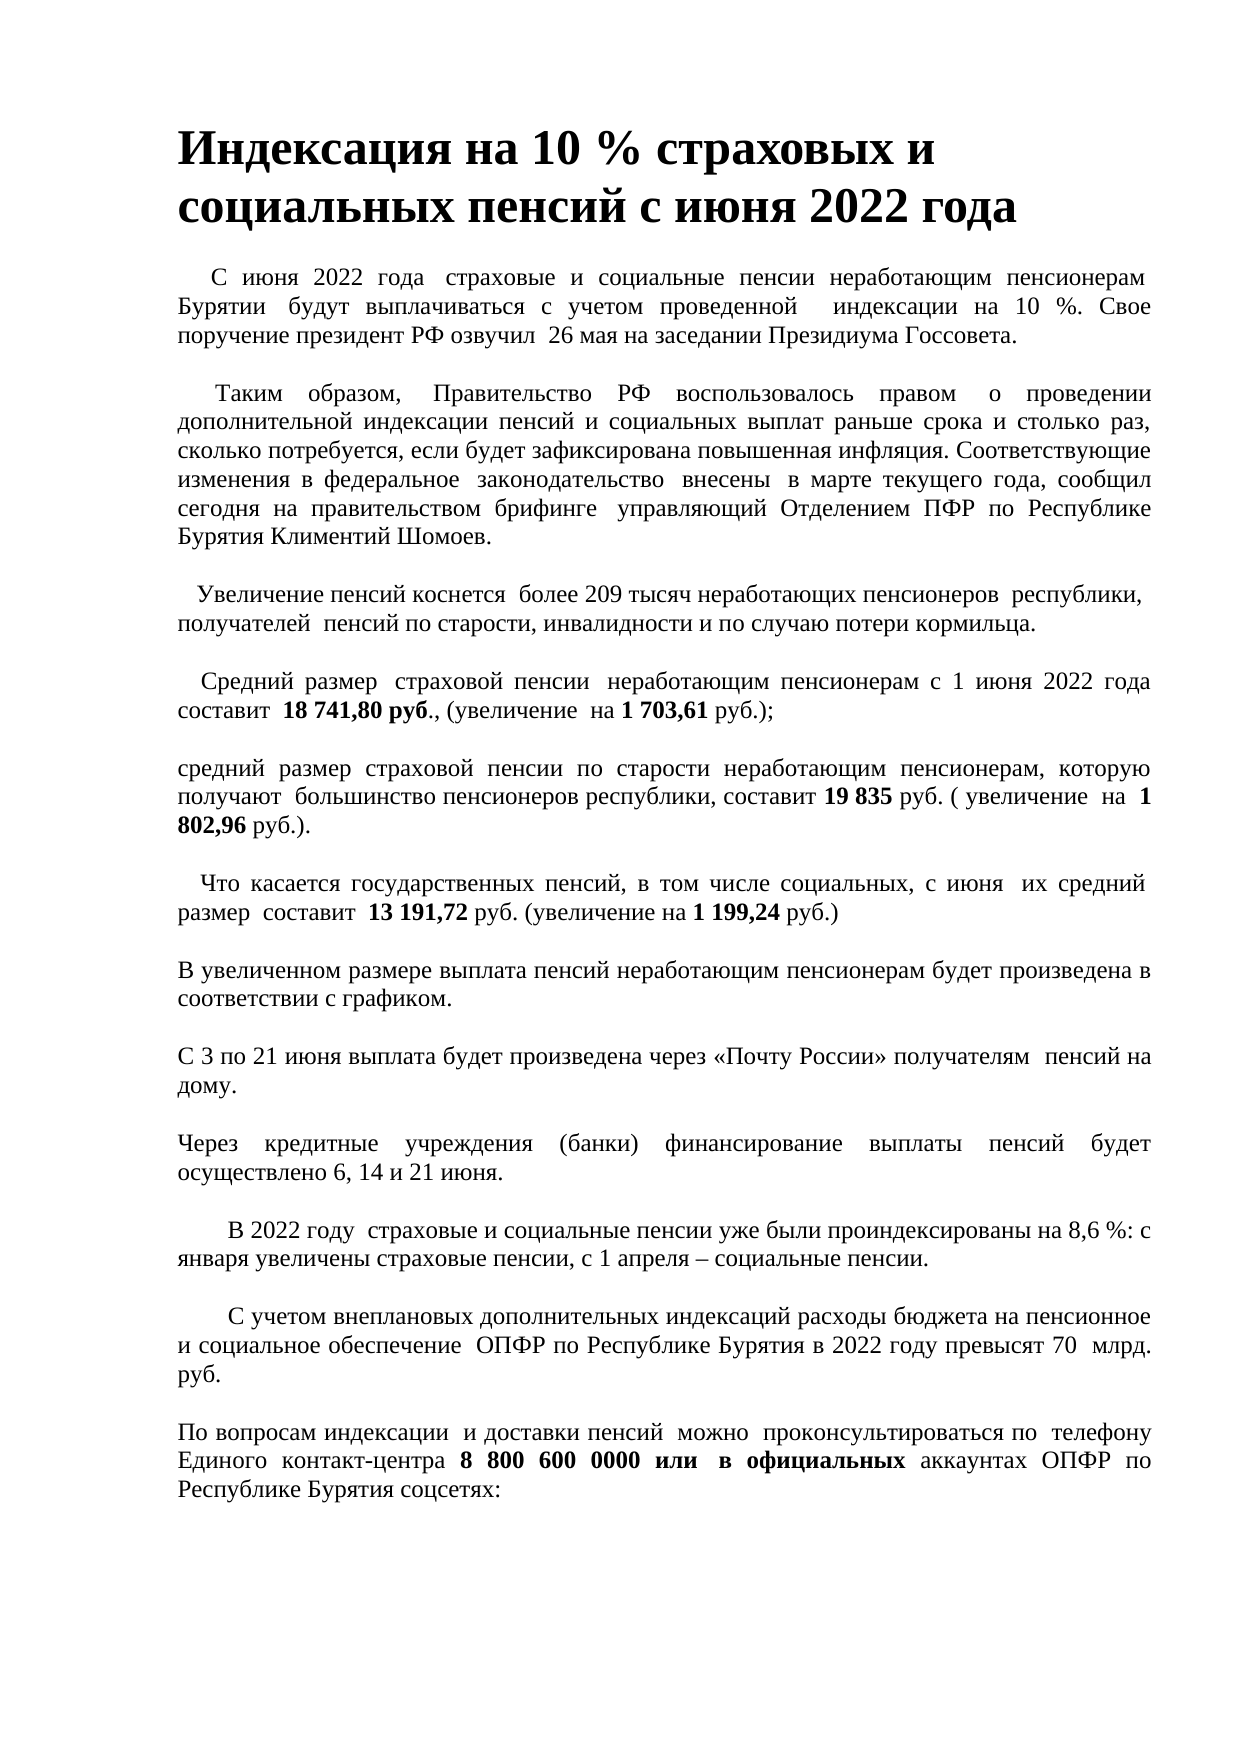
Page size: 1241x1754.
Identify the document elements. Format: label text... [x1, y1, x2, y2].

text С 3 по 21 июня выплата будет произведена через «Почту России» получателям пенсий на дому. [177, 1041, 1152, 1099]
text Через кредитные учреждения (банки) финансирование выплаты пенсий будет осуществлено 6, 14 и 21 июня. [177, 1128, 1152, 1186]
text Таким образом, Правительство РФ воспользовалось правом о проведении дополнительной индексации пенсий и социальных выплат раньше срока и столько раз, сколько потребуется, если будет зафиксирована повышенная инфляция. Соответствующие изменения в федеральное законодательство внесены в марте текущего года, сообщил сегодня на правительством брифинге управляющий Отделением ПФР по Республике Бурятия Климентий Шомоев. [177, 378, 1152, 550]
text средний размер страховой пенсии по старости неработающим пенсионерам, которую получают большинство пенсионеров республики, составит 19 835 руб. ( увеличение на 1 802,96 руб.). [177, 753, 1152, 839]
text С учетом внеплановых дополнительных индексаций расходы бюджета на пенсионное и социальное обеспечение ОПФР по Республике Бурятия в 2022 году превысят 70 млрд. руб. [177, 1301, 1152, 1388]
text В 2022 году страховые и социальные пенсии уже были проиндексированы на 8,6 %: с января увеличены страховые пенсии, с 1 апреля – социальные пенсии. [177, 1215, 1152, 1272]
text С июня 2022 года страховые и социальные пенсии неработающим пенсионерам Бурятии будут выплачиваться с учетом проведенной индексации на 10 %. Свое поручение президент РФ озвучил 26 мая на заседании Президиума Госсовета. [177, 262, 1152, 348]
text Увеличение пенсий коснется более 209 тысяч неработающих пенсионеров республики, получателей пенсий по старости, инвалидности и по случаю потери кормильца. [177, 579, 1152, 637]
text Индексация на 10 % страховых и социальных пенсий с июня 2022 года [177, 118, 1152, 233]
text Средний размер страховой пенсии неработающим пенсионерам с 1 июня 2022 года составит 18 741,80 руб., (увеличение на 1 703,61 руб.); [177, 666, 1152, 723]
text По вопросам индексации и доставки пенсий можно проконсультироваться по телефону Единого контакт-центра 8 800 600 0000 или в официальных аккаунтах ОПФР по Республике Бурятия соцсетях: [177, 1417, 1152, 1503]
text Что касается государственных пенсий, в том числе социальных, с июня их средний размер составит 13 191,72 руб. (увеличение на 1 199,24 руб.) [177, 868, 1152, 926]
text В увеличенном размере выплата пенсий неработающим пенсионерам будет произведена в соответствии с графиком. [177, 955, 1152, 1012]
